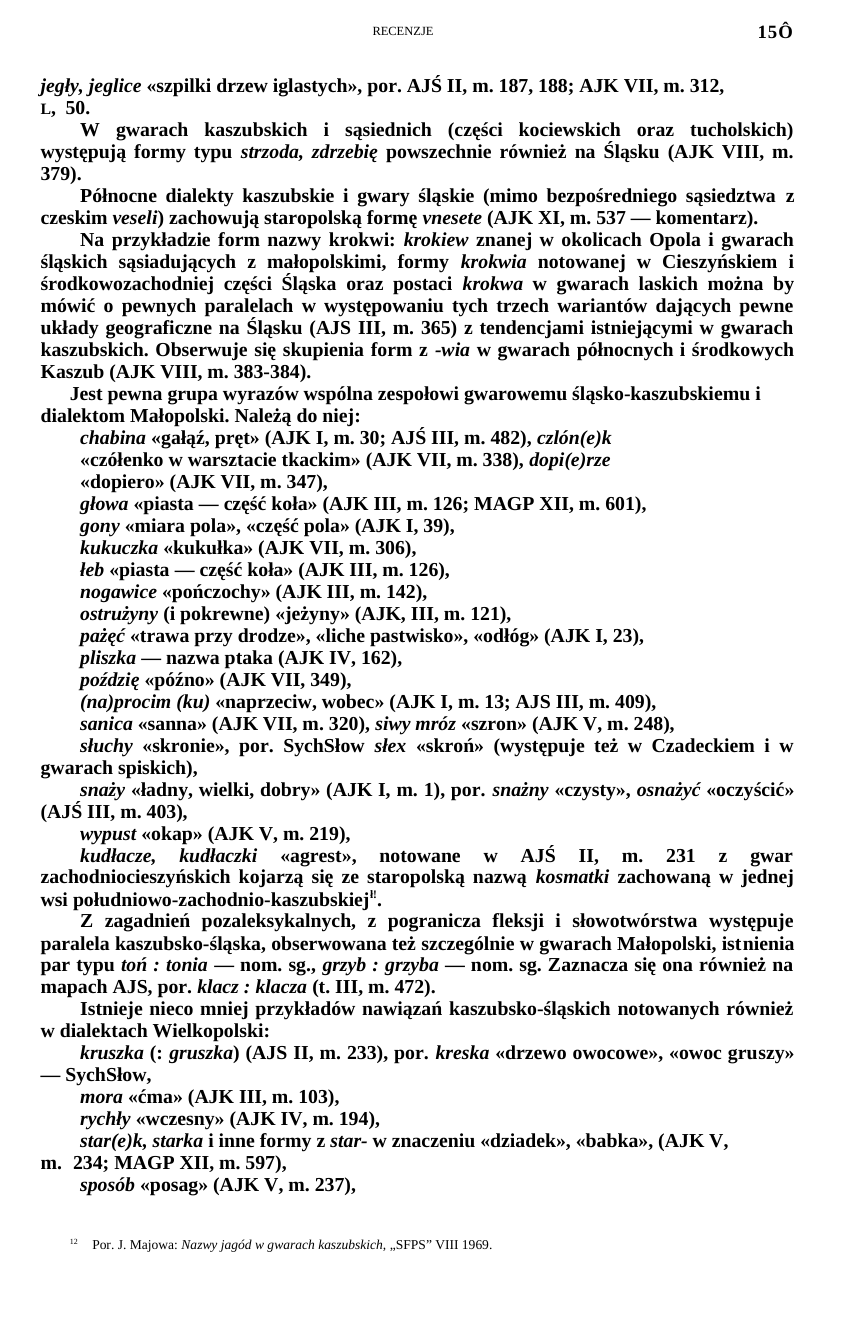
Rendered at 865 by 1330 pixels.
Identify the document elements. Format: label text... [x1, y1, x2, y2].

text 15Ô [757, 24, 793, 43]
text Istnieje nieco mniej przykładów nawiązań kaszubsko-śląskich notowanych również w dialektach Wielkopolski: [40, 998, 794, 1042]
text poździę «późno» (AJK VII, 349), [40, 669, 794, 691]
text Północne dialekty kaszubskie i gwary śląskie (mimo bezpośredniego sąsiedztwa z czeskim veseli) zachowują staropolską formę vnesete (AJK XI, m. 537 — komentarz). [40, 185, 794, 229]
text jegły, jeglice «szpilki drzew iglastych», por. AJŚ II, m. 187, 188; AJK VII, m. 312, [40, 75, 794, 97]
text kukuczka «kukułka» (AJK VII, m. 306), [40, 537, 794, 559]
text kudłacze, kudłaczki «agrest», notowane w AJŚ II, m. 231 z gwar zachodniocieszyńskich kojarzą się ze staropolską nazwą kosmatki zachowaną w jednej wsi południowo-zachodnio-kaszubskiejł!. [40, 844, 794, 910]
list 50. [40, 97, 794, 119]
text pażęć «trawa przy drodze», «liche pastwisko», «odłóg» (AJK I, 23), [40, 625, 794, 647]
text m. 234; MAGP XII, m. 597), [40, 1152, 794, 1174]
text star(e)k, starka i inne formy z star- w znaczeniu «dziadek», «babka», (AJK V, [40, 1130, 794, 1152]
text mora «ćma» (AJK III, m. 103), rychły «wczesny» (AJK IV, m. 194), [80, 1086, 388, 1130]
text słuchy «skronie», por. SychSłow słex «skroń» (występuje też w Czadeckiem i w gwarach spiskich), [40, 734, 794, 778]
text głowa «piasta — część koła» (AJK III, m. 126; MAGP XII, m. 601), [40, 493, 794, 515]
text Na przykładzie form nazwy krokwi: krokiew znanej w okolicach Opola i gwarach śląskich sąsiadujących z małopolskimi, formy krokwia notowanej w Cieszyńskiem i środkowozachodniej części Śląska oraz postaci krokwa w gwarach laskich można by mówić o pewnych paralelach w występowaniu tych trzech wariantów dających pewne układy geograficzne na Śląsku (AJS III, m. 365) z tendencjami istniejącymi w gwarach kaszubskich. Obserwuje się skupienia form z -wia w gwarach północnych i środkowych Kaszub (AJK VIII, m. 383-384). [40, 229, 794, 383]
text (na)procim (ku) «naprzeciw, wobec» (AJK I, m. 13; AJS III, m. 409), sanica «sanna» (AJK VII, m. 320), siwy mróz «szron» (AJK V, m. 248), [80, 691, 684, 734]
text W gwarach kaszubskich i sąsiednich (części kociewskich oraz tucholskich) występują formy typu strzoda, zdrzebię powszechnie również na Śląsku (AJK VIII, m. 379). [40, 119, 794, 185]
text pliszka — nazwa ptaka (AJK IV, 162), [40, 647, 794, 669]
text kruszka (: gruszka) (AJS II, m. 233), por. kreska «drzewo owocowe», «owoc gruszy» — SychSłow, [40, 1042, 794, 1086]
text sposób «posag» (AJK V, m. 237), [40, 1174, 794, 1196]
text nogawice «pończochy» (AJK III, m. 142), [40, 581, 794, 603]
text wypust «okap» (AJK V, m. 219), [40, 822, 794, 844]
text łeb «piasta — część koła» (AJK III, m. 126), [40, 559, 794, 581]
text gony «miara pola», «część pola» (AJK I, 39), [40, 515, 794, 537]
text chabina «gałąź, pręt» (AJK I, m. 30; AJŚ III, m. 482), czlón(e)k «czółenko w warsztacie tkackim» (AJK VII, m. 338), dopi(e)rze «dopiero» (AJK VII, m. 347), [80, 427, 630, 493]
text snaży «ładny, wielki, dobry» (AJK I, m. 1), por. snażny «czysty», osnażyć «oczyścić» (AJŚ III, m. 403), [40, 778, 794, 822]
text RECENZJE [372, 25, 433, 38]
list Por. J. Majowa: Nazwy jagód w gwarach kaszubskich, „SFPS” VIII 1969. [69, 1239, 492, 1252]
text Z zagadnień pozaleksykalnych, z pogranicza fleksji i słowotwórstwa występuje paralela kaszubsko-śląska, obserwowana też szczególnie w gwarach Małopolski, istnienia par typu toń : tonia — nom. sg., grzyb : grzyba — nom. sg. Zaznacza się ona również na mapach AJS, por. klacz : klacza (t. III, m. 472). [40, 910, 794, 998]
text Jest pewna grupa wyrazów wspólna zespołowi gwarowemu śląsko-kaszubskiemu i dialektom Małopolski. Należą do niej: [40, 383, 794, 427]
text ostrużyny (i pokrewne) «jeżyny» (AJK, III, m. 121), [40, 603, 794, 625]
